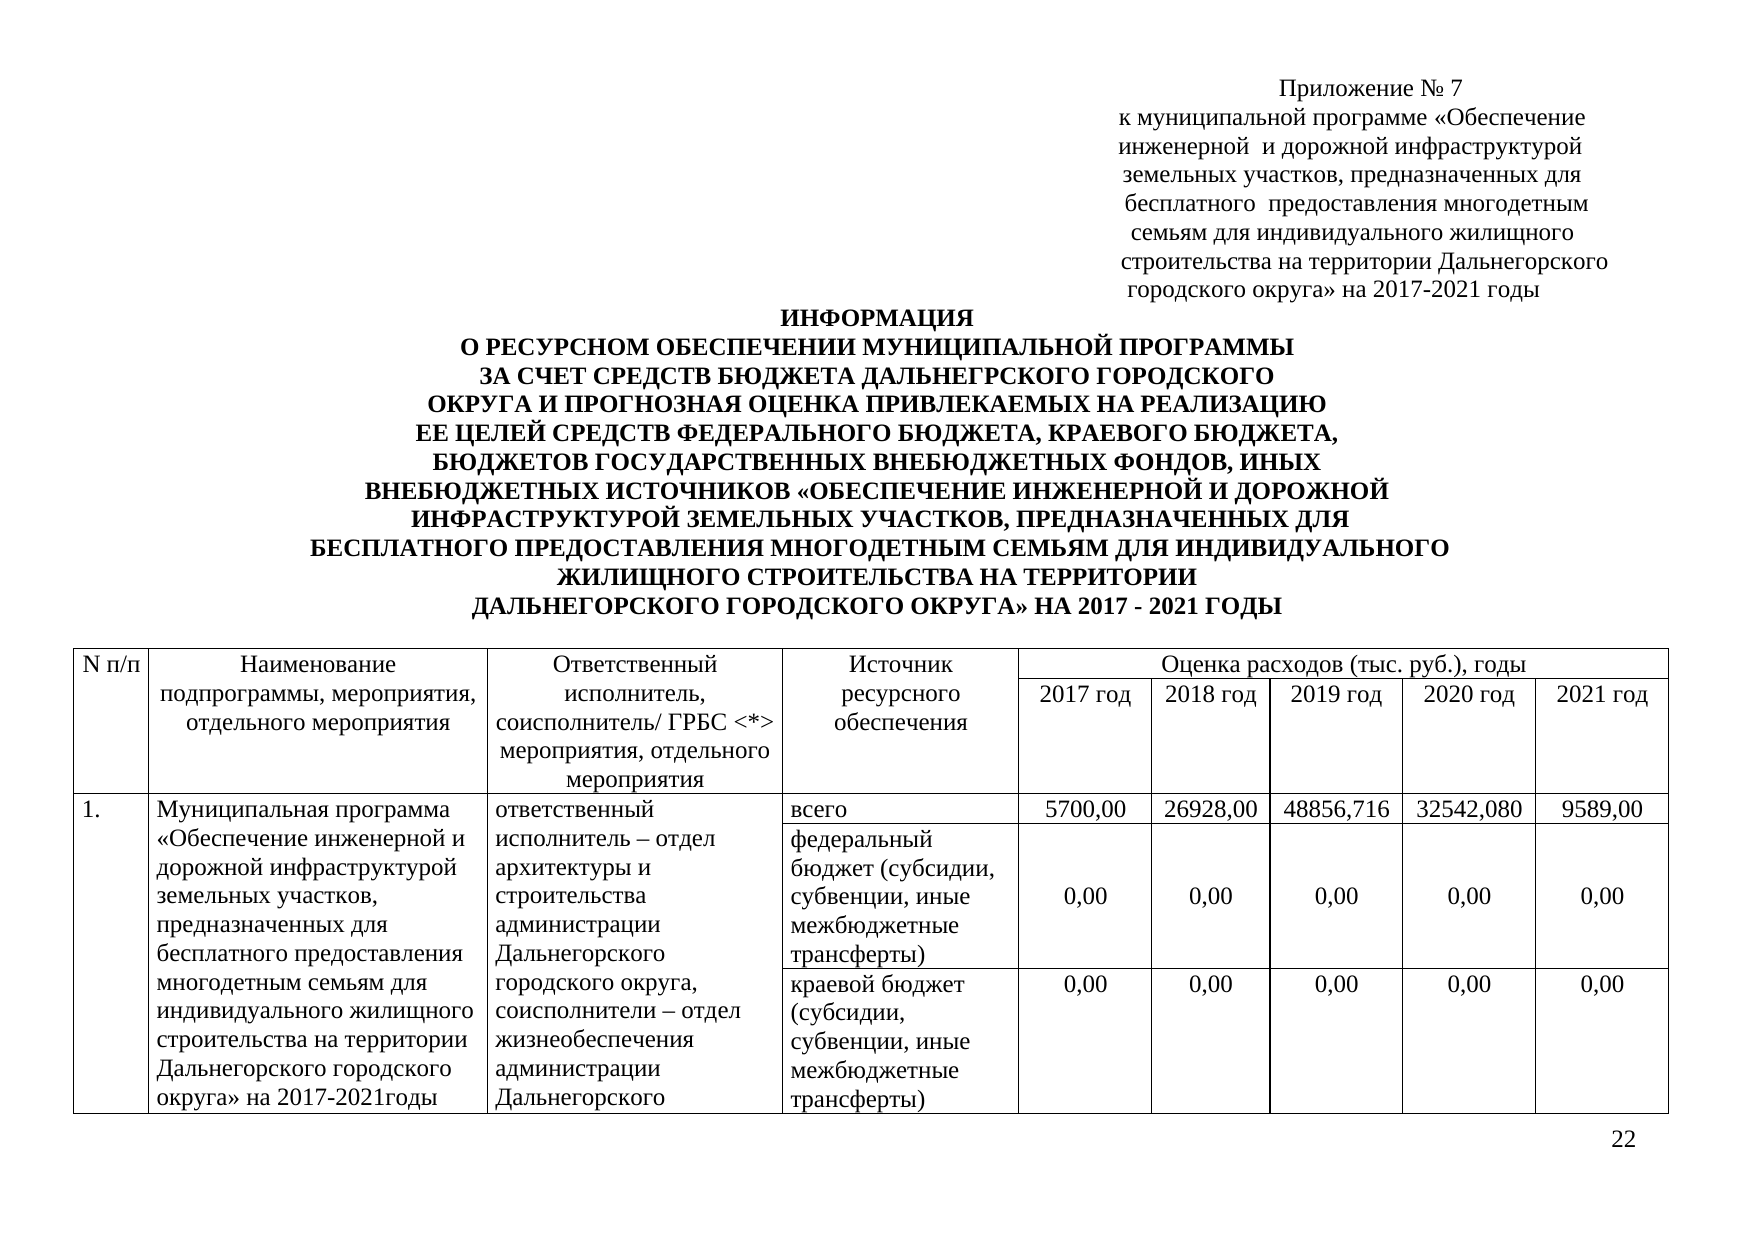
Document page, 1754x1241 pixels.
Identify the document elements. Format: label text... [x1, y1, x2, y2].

text земельных участков, предназначенных для [118, 159, 1636, 188]
table_cell 5700,00 [1019, 794, 1151, 823]
table_cell 2019 год [1271, 679, 1402, 793]
table_cell 2020 год [1403, 679, 1535, 793]
table_cell 26928,00 [1152, 794, 1269, 823]
table_cell всего [783, 794, 1018, 823]
text семьям для индивидуального жилищного [118, 217, 1636, 246]
table_cell 9589,00 [1536, 794, 1668, 823]
table_cell 0,00 [1152, 969, 1269, 1112]
text О РЕСУРСНОМ ОБЕСПЕЧЕНИИ МУНИЦИПАЛЬНОЙ ПРОГРАММЫ [118, 332, 1636, 361]
table_cell 2017 год [1019, 679, 1151, 793]
table_cell 0,00 [1019, 824, 1151, 968]
text ДАЛЬНЕГОРСКОГО ГОРОДСКОГО ОКРУГА» НА 2017 - 2021 ГОДЫ [118, 591, 1636, 619]
text БЕСПЛАТНОГО ПРЕДОСТАВЛЕНИЯ МНОГОДЕТНЫМ СЕМЬЯМ ДЛЯ ИНДИВИДУАЛЬНОГО [118, 533, 1636, 562]
table_header Источник ресурсного обеспечения [783, 649, 1018, 793]
table_cell 32542,080 [1403, 794, 1535, 823]
table_cell 2018 год [1152, 679, 1269, 793]
text ОКРУГА И ПРОГНОЗНАЯ ОЦЕНКА ПРИВЛЕКАЕМЫХ НА РЕАЛИЗАЦИЮ [118, 389, 1636, 418]
text ИНФРАСТРУКТУРОЙ ЗЕМЕЛЬНЫХ УЧАСТКОВ, ПРЕДНАЗНАЧЕННЫХ ДЛЯ [118, 504, 1636, 533]
table_cell Муниципальная программа «Обеспечение инженерной и дорожной инфраструктурой земельных участков, предназначенных для бесплатного предоставления многодетным семьям для индивидуального жилищного строительства на территории Дальнегорского городского округа» на 2017-2021годы [149, 794, 487, 1112]
text к муниципальной программе «Обеспечение [118, 102, 1636, 131]
text ИНФОРМАЦИЯ [118, 303, 1636, 332]
table_header Оценка расходов (тыс. руб.), годы [1019, 649, 1668, 678]
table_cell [783, 969, 1018, 1112]
text городского округа» на 2017-2021 годы [118, 274, 1636, 303]
table_header Наименование подпрограммы, мероприятия, отдельного мероприятия [149, 649, 487, 793]
table_cell 0,00 [1403, 824, 1535, 968]
text ВНЕБЮДЖЕТНЫХ ИСТОЧНИКОВ «ОБЕСПЕЧЕНИЕ ИНЖЕНЕРНОЙ И ДОРОЖНОЙ [118, 476, 1636, 504]
text ЗА СЧЕТ СРЕДСТВ БЮДЖЕТА ДАЛЬНЕГРСКОГО ГОРОДСКОГО [118, 361, 1636, 389]
table_cell 1. [74, 794, 148, 1112]
table_cell 0,00 [1152, 824, 1269, 968]
text ЕЕ ЦЕЛЕЙ СРЕДСТВ ФЕДЕРАЛЬНОГО БЮДЖЕТА, КРАЕВОГО БЮДЖЕТА, [118, 418, 1636, 447]
table_cell 48856,716 [1271, 794, 1402, 823]
text Приложение № 7 [118, 73, 1636, 102]
table_header N п/п [74, 649, 148, 793]
text инженерной и дорожной инфраструктурой [118, 131, 1636, 159]
table_header Ответственный исполнитель, соисполнитель/ ГРБС <*> мероприятия, отдельного мероприятия [488, 649, 782, 793]
table_cell 2021 год [1536, 679, 1668, 793]
table_cell федеральный бюджет (субсидии, субвенции, иные межбюджетные трансферты) [783, 824, 1018, 968]
table_cell 0,00 [1271, 969, 1402, 1112]
text ЖИЛИЩНОГО СТРОИТЕЛЬСТВА НА ТЕРРИТОРИИ [118, 562, 1636, 591]
text БЮДЖЕТОВ ГОСУДАРСТВЕННЫХ ВНЕБЮДЖЕТНЫХ ФОНДОВ, ИНЫХ [118, 447, 1636, 476]
table_cell 0,00 [1403, 969, 1535, 1112]
table_cell 0,00 [1271, 824, 1402, 968]
table_cell ответственный исполнитель – отдел архитектуры и строительства администрации Дальнегорского городского округа, соисполнители – отдел жизнеобеспечения администрации Дальнегорского городского округа [488, 794, 782, 1112]
text бесплатного предоставления многодетным [118, 188, 1636, 217]
table_cell 0,00 [1019, 969, 1151, 1112]
text строительства на территории Дальнегорского [118, 246, 1636, 274]
table_cell 0,00 [1536, 824, 1668, 968]
table_cell 0,00 [1536, 969, 1668, 1112]
